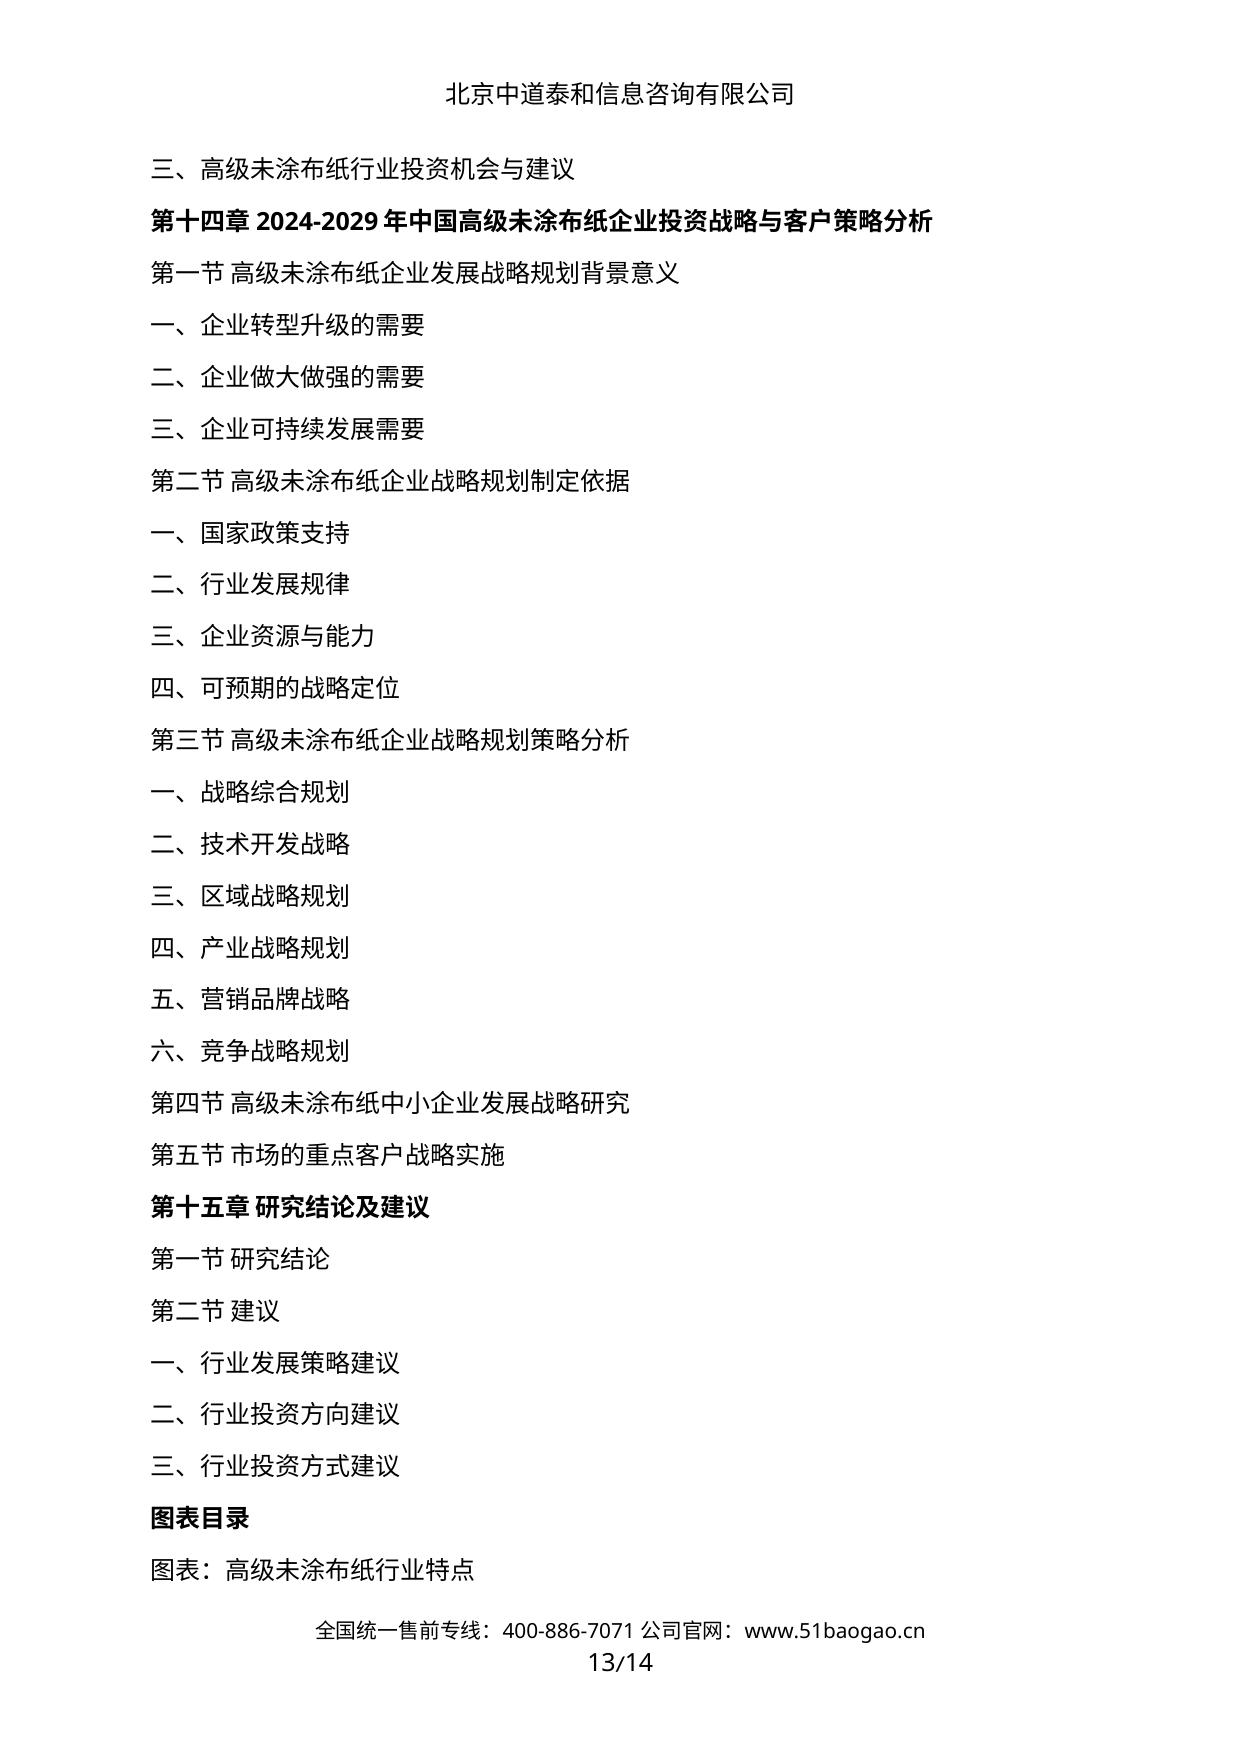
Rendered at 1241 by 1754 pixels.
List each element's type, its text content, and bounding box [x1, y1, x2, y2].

text 二、企业做大做强的需要 [150, 357, 1090, 394]
text 一、国家政策支持 [150, 513, 1090, 549]
text 三、行业投资方式建议 [150, 1447, 1090, 1483]
text 二、行业发展规律 [150, 565, 1090, 601]
text 三、高级未涂布纸行业投资机会与建议 [150, 150, 1090, 186]
text 第十五章 研究结论及建议 [150, 1187, 1090, 1224]
text 六、竞争战略规划 [150, 1032, 1090, 1068]
text 第五节 市场的重点客户战略实施 [150, 1136, 1090, 1172]
text 三、企业资源与能力 [150, 617, 1090, 653]
text 第二节 建议 [150, 1291, 1090, 1327]
text 第一节 研究结论 [150, 1239, 1090, 1276]
text 二、技术开发战略 [150, 824, 1090, 861]
text 二、行业投资方向建议 [150, 1395, 1090, 1431]
text 四、产业战略规划 [150, 928, 1090, 964]
text 一、行业发展策略建议 [150, 1343, 1090, 1379]
text 三、区域战略规划 [150, 876, 1090, 912]
text 图表：高级未涂布纸行业特点 [150, 1551, 1090, 1587]
text 图表目录 [150, 1499, 1090, 1535]
text 五、营销品牌战略 [150, 980, 1090, 1016]
text 一、战略综合规划 [150, 772, 1090, 809]
text 第二节 高级未涂布纸企业战略规划制定依据 [150, 461, 1090, 497]
text 一、企业转型升级的需要 [150, 306, 1090, 342]
text 第三节 高级未涂布纸企业战略规划策略分析 [150, 721, 1090, 757]
text 四、可预期的战略定位 [150, 669, 1090, 705]
text 三、企业可持续发展需要 [150, 409, 1090, 446]
text 第十四章 2024-2029年中国高级未涂布纸企业投资战略与客户策略分析 [150, 202, 1090, 238]
text 第四节 高级未涂布纸中小企业发展战略研究 [150, 1084, 1090, 1120]
text 第一节 高级未涂布纸企业发展战略规划背景意义 [150, 254, 1090, 290]
